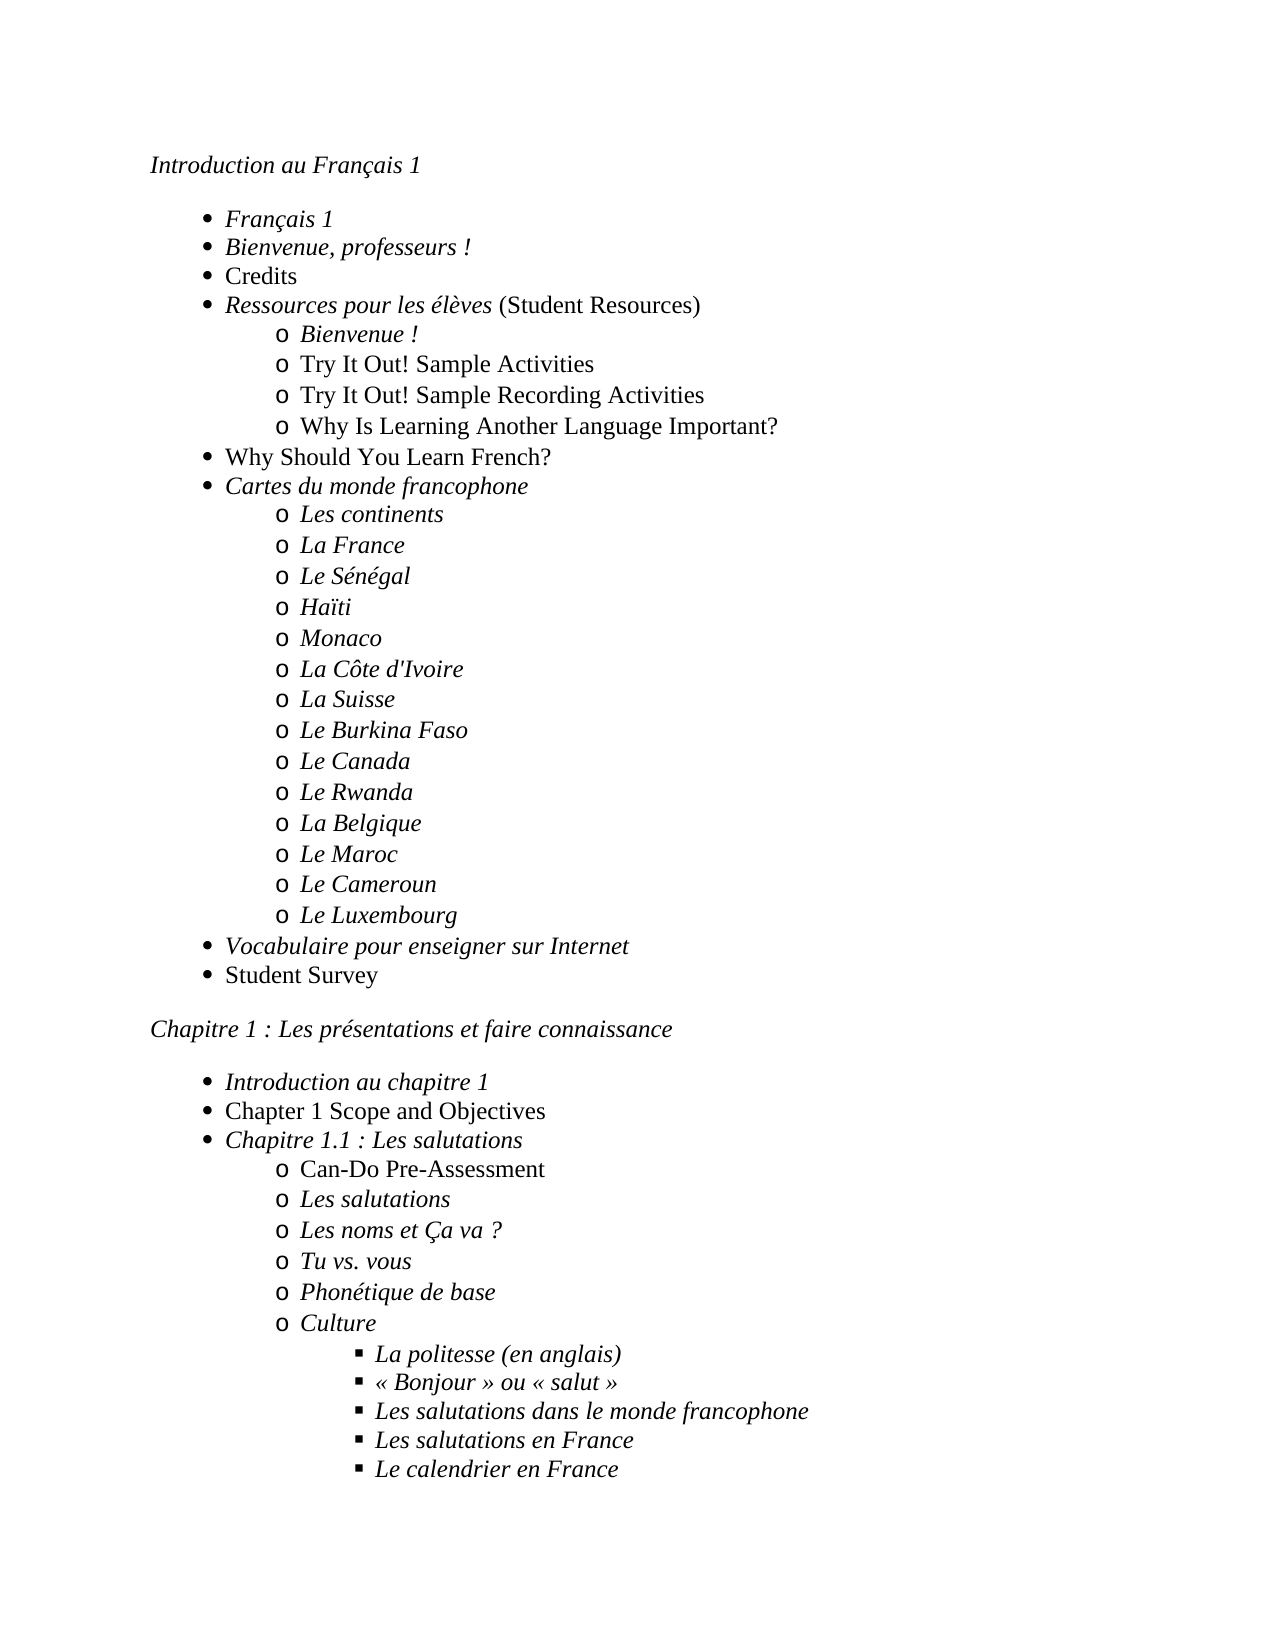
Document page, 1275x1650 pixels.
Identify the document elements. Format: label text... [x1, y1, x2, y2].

list Try It Out! Sample Activities [274, 349, 1125, 380]
list Try It Out! Sample Recording Activities [274, 380, 1125, 411]
list Les salutations en France [353, 1425, 1125, 1454]
list Le Burkina Faso [274, 715, 1125, 746]
list Monaco [274, 623, 1125, 654]
list Can-Do Pre-Assessment [274, 1154, 1125, 1184]
list Culture [274, 1308, 1125, 1339]
list Le Sénégal [274, 561, 1125, 592]
list Bienvenue, professeurs ! [203, 232, 1125, 261]
list La Côte d'Ivoire [274, 654, 1125, 684]
list Les continents [274, 499, 1125, 530]
list Bienvenue ! [274, 319, 1125, 349]
list Phonétique de base [274, 1277, 1125, 1308]
list La France [274, 530, 1125, 561]
list « Bonjour » ou « salut » [353, 1367, 1125, 1396]
list Tu vs. vous [274, 1246, 1125, 1277]
list Les noms et Ça va ? [274, 1215, 1125, 1246]
list Why Is Learning Another Language Important? [274, 411, 1125, 442]
list Vocabulaire pour enseigner sur Internet [203, 931, 1125, 960]
list Introduction au chapitre 1 [203, 1067, 1125, 1096]
list Why Should You Learn French? [203, 442, 1125, 471]
list Haïti [274, 592, 1125, 623]
list La Belgique [274, 808, 1125, 839]
list Chapitre 1.1 : Les salutations [203, 1125, 1125, 1154]
text Introduction au Français 1 [150, 150, 1125, 179]
list Le Canada [274, 746, 1125, 777]
list Le Maroc [274, 839, 1125, 869]
list Les salutations [274, 1184, 1125, 1215]
list Student Survey [203, 960, 1125, 989]
list Les salutations dans le monde francophone [353, 1396, 1125, 1425]
list Le Rwanda [274, 777, 1125, 808]
list Français 1 [203, 204, 1125, 232]
list Le calendrier en France [353, 1454, 1125, 1482]
list Credits [203, 261, 1125, 290]
list Cartes du monde francophone [203, 471, 1125, 499]
list Le Luxembourg [274, 900, 1125, 931]
list Chapter 1 Scope and Objectives [203, 1096, 1125, 1125]
list Ressources pour les élèves (Student Resources) [203, 290, 1125, 319]
list La Suisse [274, 684, 1125, 715]
list La politesse (en anglais) [353, 1339, 1125, 1367]
text Chapitre 1 : Les présentations et faire connaissance [150, 1014, 1125, 1042]
list Le Cameroun [274, 869, 1125, 900]
